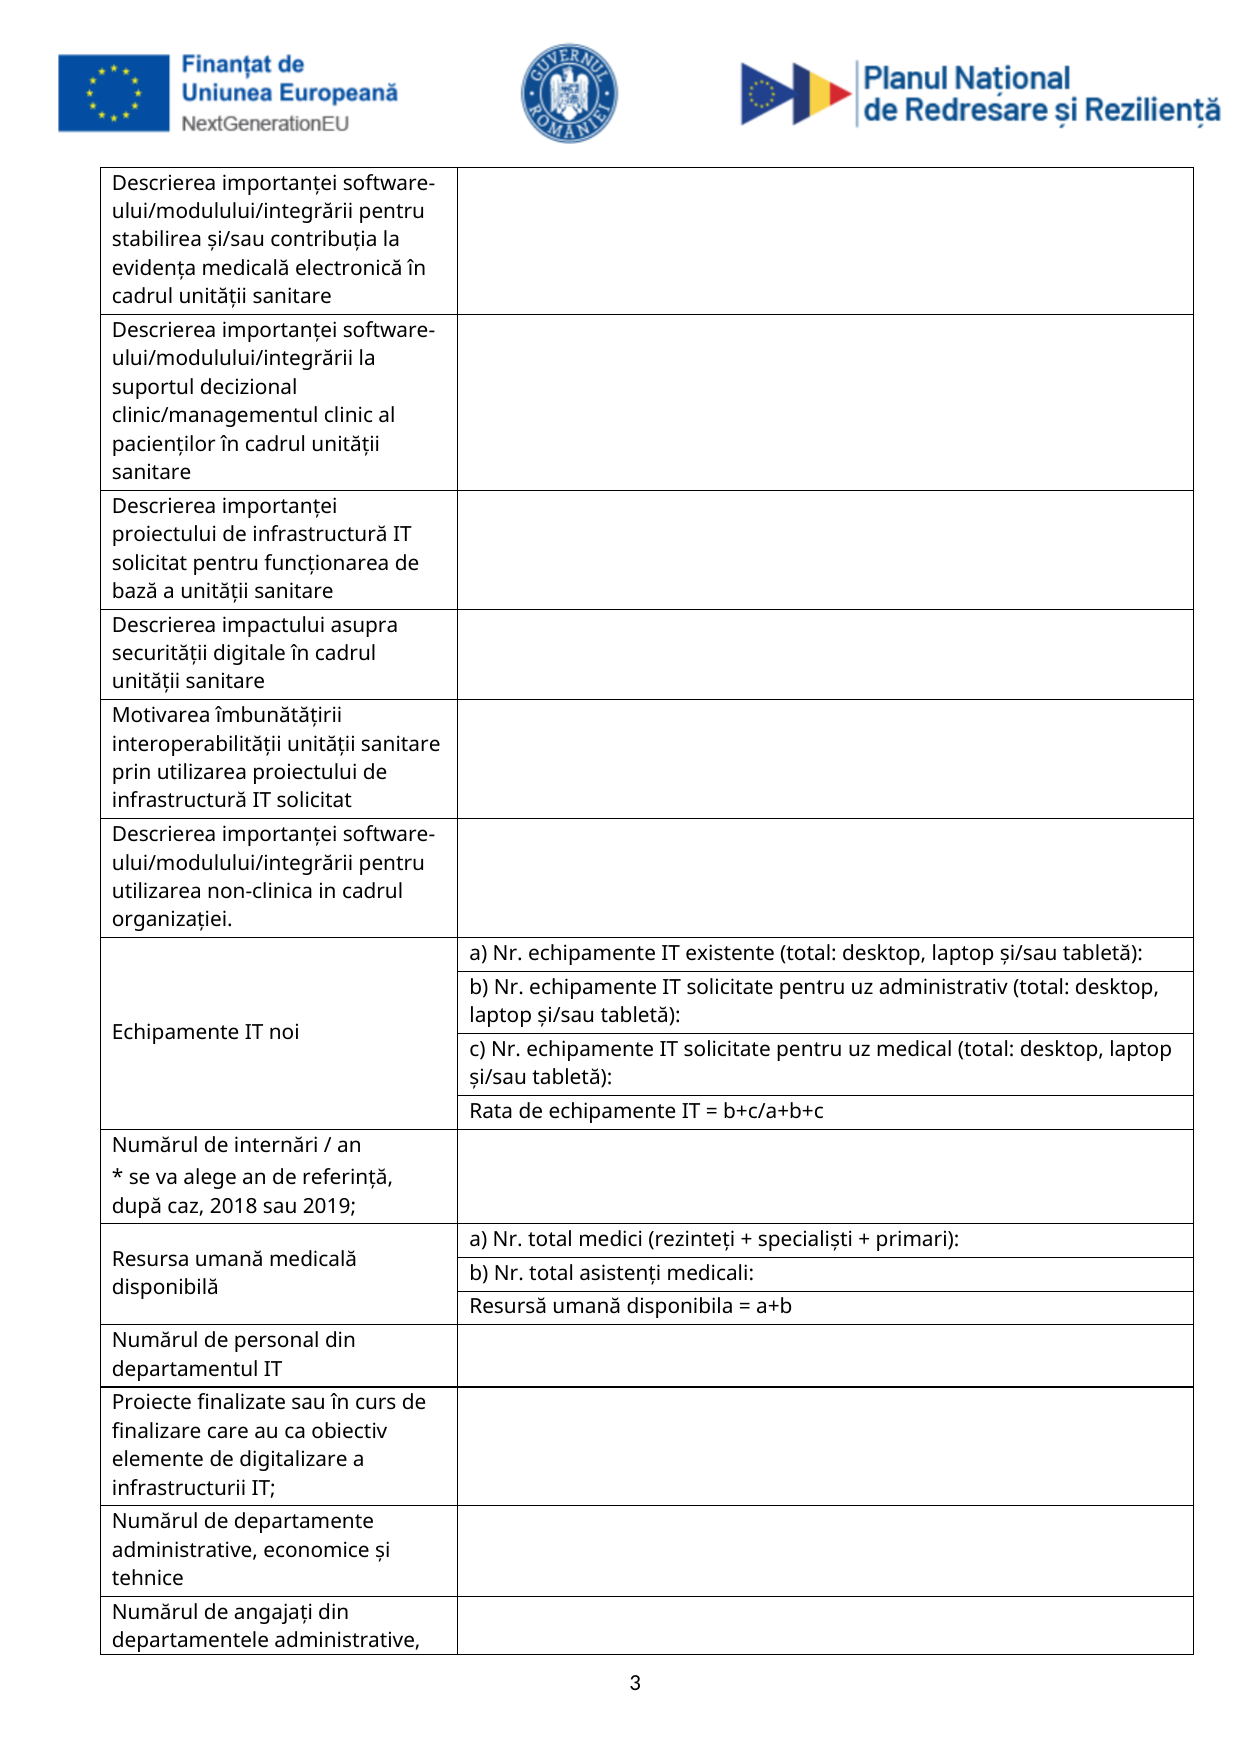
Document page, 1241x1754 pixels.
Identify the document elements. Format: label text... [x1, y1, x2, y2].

table_cell [458, 1325, 1193, 1386]
table_cell Rata de echipamente IT = b+c/a+b+c [458, 1096, 1193, 1129]
table_cell [458, 1597, 1193, 1654]
table_cell Numărul de angajați din departamentele administrative, economice și tehnice [101, 1597, 457, 1654]
table_cell Descrierea importanței software-ului/modulului/integrării pentru stabilirea și/sau contribuția la evidența medicală electronică în cadrul unității sanitare [101, 168, 457, 314]
table_cell [458, 819, 1193, 937]
table_cell Descrierea impactului asupra securității digitale în cadrul unității sanitare [101, 610, 457, 699]
table_cell b) Nr. total asistenți medicali: [458, 1258, 1193, 1291]
table_cell Numărul de departamente administrative, economice și tehnice [101, 1506, 457, 1596]
table_cell Resursă umană disponibila = a+b [458, 1292, 1193, 1324]
table_cell [458, 1388, 1193, 1505]
table_cell Resursa umană medicală disponibilă [101, 1224, 457, 1324]
table_cell Echipamente IT noi [101, 938, 457, 1129]
table_cell [458, 610, 1193, 699]
table_cell Descrierea importanței software-ului/modulului/integrării la suportul decizional clinic/managementul clinic al pacienților în cadrul unității sanitare [101, 315, 457, 490]
table_cell Numărul de personal din departamentul IT [101, 1325, 457, 1386]
table_cell [458, 168, 1193, 314]
table_cell [458, 1130, 1193, 1223]
table_cell b) Nr. echipamente IT solicitate pentru uz administrativ (total: desktop, laptop și/sau tabletă): [458, 972, 1193, 1033]
table_cell [458, 491, 1193, 609]
table_cell c) Nr. echipamente IT solicitate pentru uz medical (total: desktop, laptop și/sau tabletă): [458, 1034, 1193, 1095]
table_cell [458, 315, 1193, 490]
table_cell Numărul de internări / an * se va alege an de referință, după caz, 2018 sau 2019; [101, 1130, 457, 1223]
table_cell [458, 1506, 1193, 1596]
table_cell Proiecte finalizate sau în curs de finalizare care au ca obiectiv elemente de digitalizare a infrastructurii IT; [101, 1388, 457, 1505]
table_cell [458, 700, 1193, 818]
table_cell Descrierea importanței proiectului de infrastructură IT solicitat pentru funcționarea de bază a unității sanitare [101, 491, 457, 609]
table_cell Motivarea îmbunătățirii interoperabilității unității sanitare prin utilizarea proiectului de infrastructură IT solicitat [101, 700, 457, 818]
table_cell a) Nr. echipamente IT existente (total: desktop, laptop și/sau tabletă): [458, 938, 1193, 971]
picture [0, 22, 1228, 167]
table_cell a) Nr. total medici (rezinteți + specialiști + primari): [458, 1224, 1193, 1257]
table_cell Descrierea importanței software-ului/modulului/integrării pentru utilizarea non-clinica in cadrul organizației. [101, 819, 457, 937]
